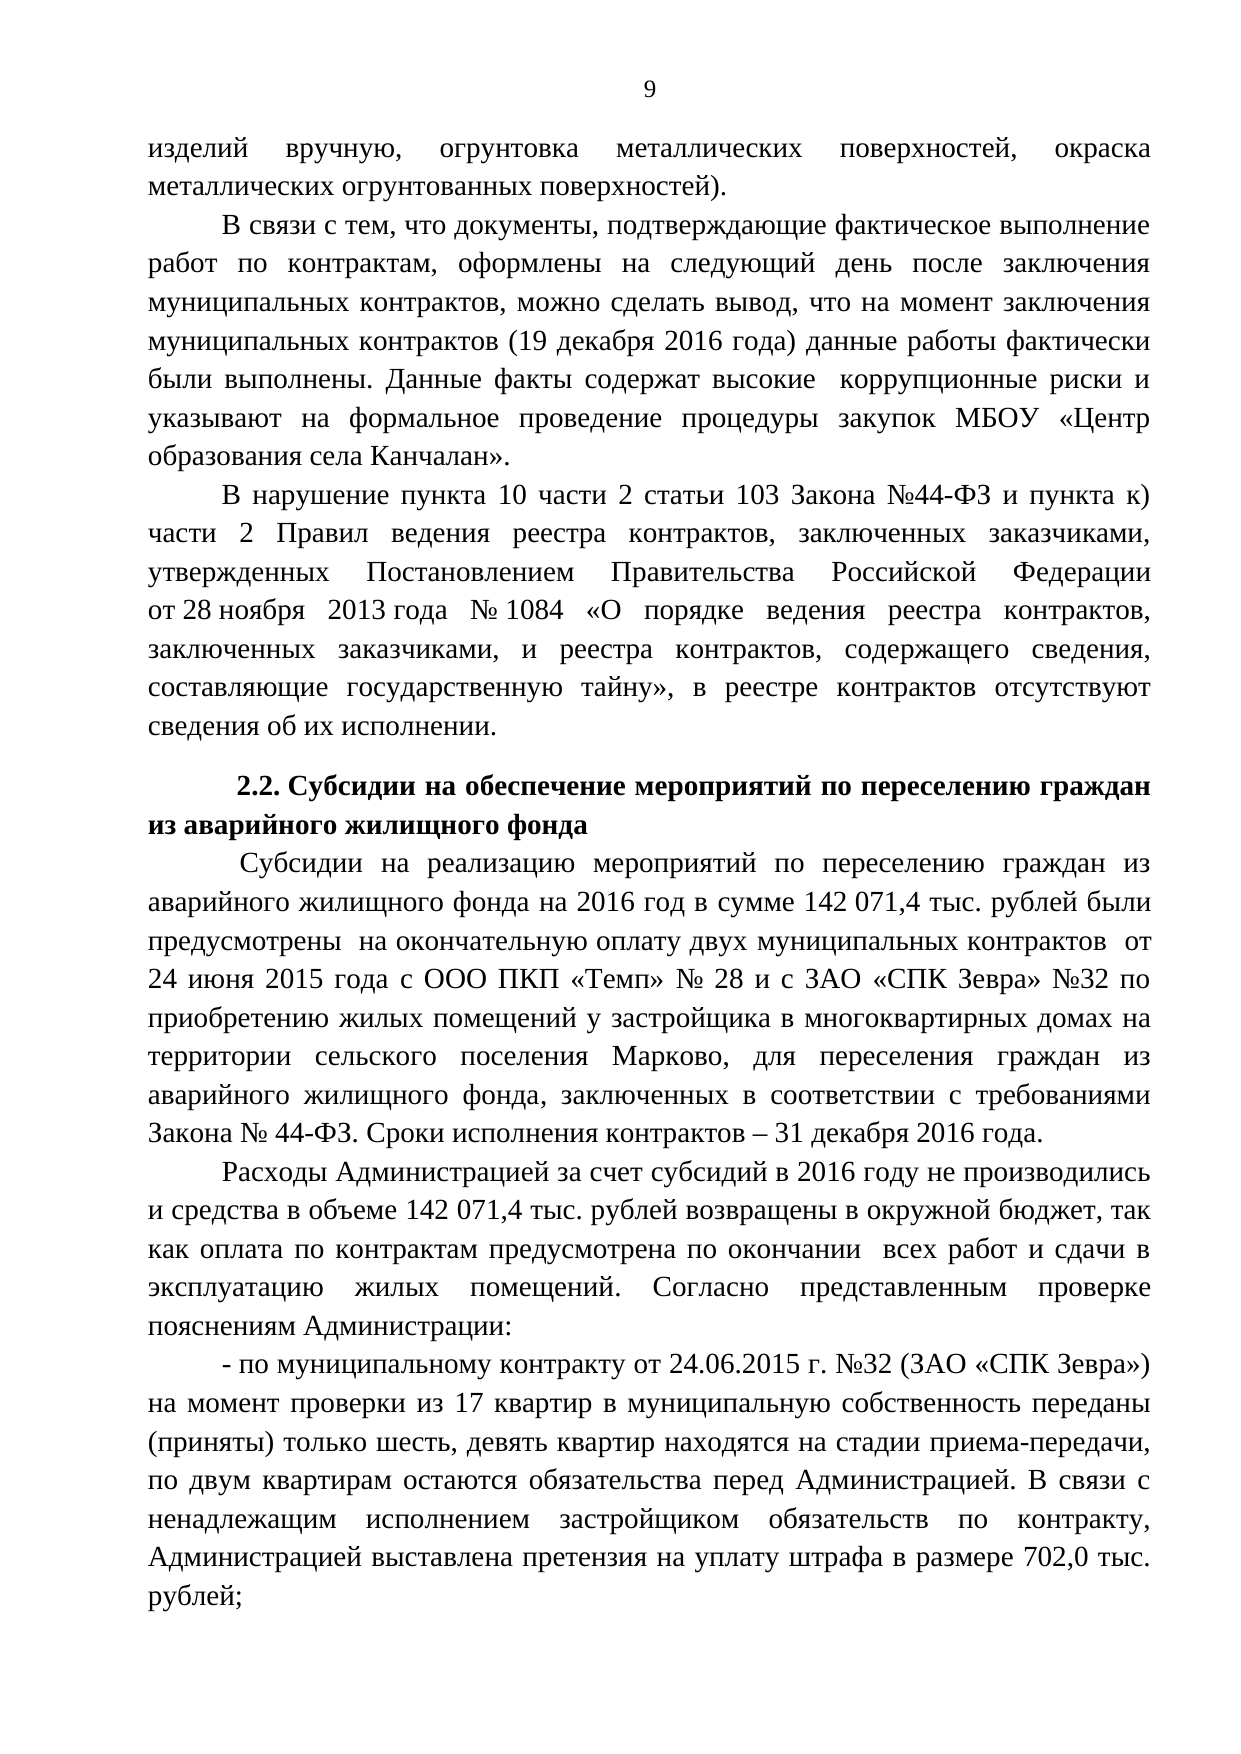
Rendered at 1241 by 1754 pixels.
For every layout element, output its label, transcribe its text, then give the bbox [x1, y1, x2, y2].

text - по муниципальному контракту от 24.06.2015 г. №32 (ЗАО «СПК Зевра») на момент проверки из 17 квартир в муниципальную собственность переданы (приняты) только шесть, девять квартир находятся на стадии приема-передачи, по двум квартирам остаются обязательства перед Администрацией. В связи с ненадлежащим исполнением застройщиком обязательств по контракту, Администрацией выставлена претензия на уплату штрафа в размере 702,0 тыс. рублей; [148, 1347, 1152, 1611]
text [148, 130, 1152, 202]
text Субсидии на реализацию мероприятий по переселению граждан из аварийного жилищного фонда на 2016 год в сумме 142 071,4 тыс. рублей были предусмотрены на окончательную оплату двух муниципальных контрактов от 24 июня 2015 года с ООО ПКП «Темп» № 28 и с ЗАО «СПК Зевра» №32 по приобретению жилых помещений у застройщика в многоквартирных домах на территории сельского поселения Марково, для переселения граждан из аварийного жилищного фонда, заключенных в соответствии с требованиями Закона № 44-ФЗ. Сроки исполнения контрактов – 31 декабря 2016 года. [148, 846, 1152, 1149]
text В связи с тем, что документы, подтверждающие фактическое выполнение работ по контрактам, оформлены на следующий день после заключения муниципальных контрактов, можно сделать вывод, что на момент заключения муниципальных контрактов (19 декабря 2016 года) данные работы фактически были выполнены. Данные факты содержат высокие коррупционные риски и указывают на формальное проведение процедуры закупок МБОУ «Центр образования села Канчалан». [148, 207, 1152, 472]
text 2.2. Субсидии на обеспечение мероприятий по переселению граждан из аварийного жилищного фонда [148, 768, 1152, 841]
text Расходы Администрацией за счет субсидий в 2016 году не производились и средства в объеме 142 071,4 тыс. рублей возвращены в окружной бюджет, так как оплата по контрактам предусмотрена по окончании всех работ и сдачи в эксплуатацию жилых помещений. Согласно представленным проверке пояснениям Администрации: [148, 1154, 1152, 1342]
text В нарушение пункта 10 части 2 статьи 103 Закона №44-ФЗ и пункта к) части 2 Правил ведения реестра контрактов, заключенных заказчиками, утвержденных Постановлением Правительства Российской Федерации от 28 ноября 2013 года № 1084 «О порядке ведения реестра контрактов, заключенных заказчиками, и реестра контрактов, содержащего сведения, составляющие государственную тайну», в реестре контрактов отсутствуют сведения об их исполнении. [148, 477, 1152, 742]
